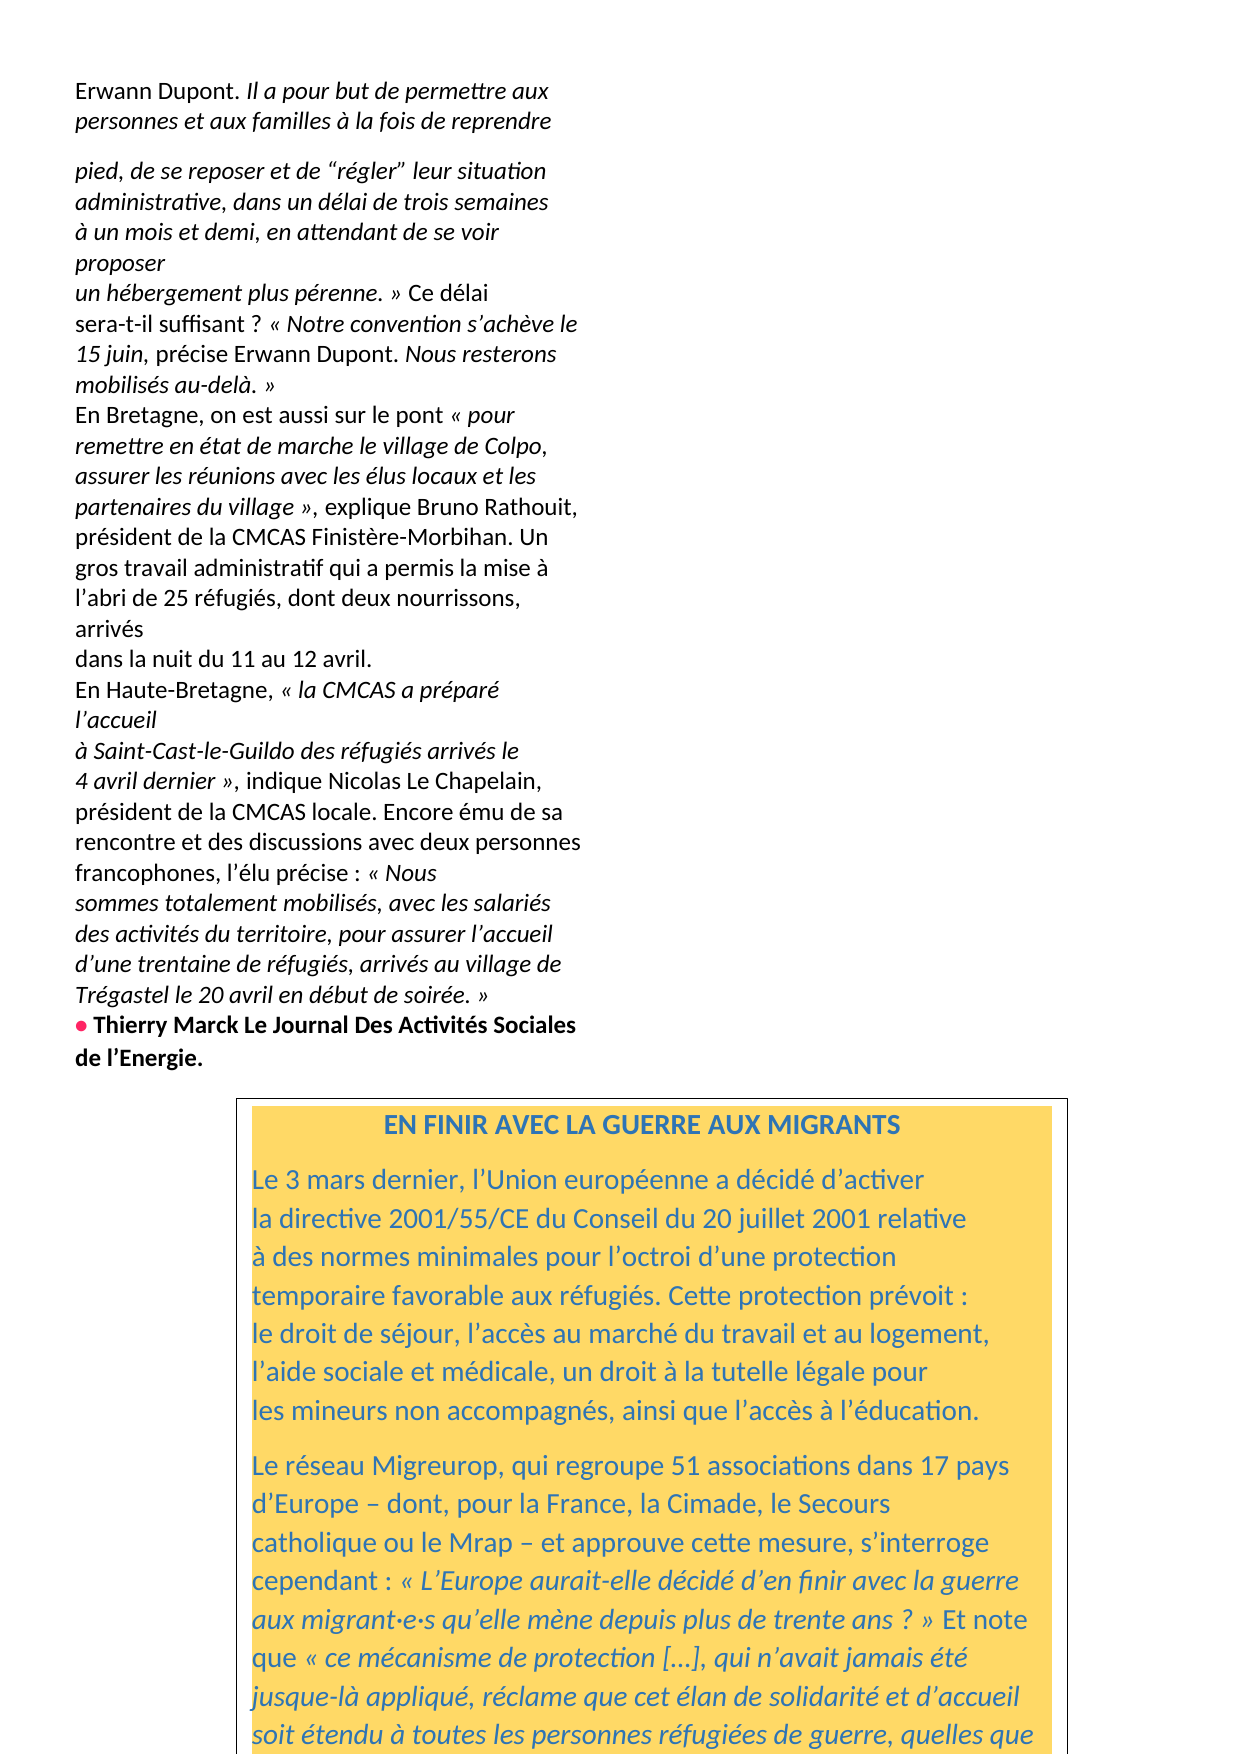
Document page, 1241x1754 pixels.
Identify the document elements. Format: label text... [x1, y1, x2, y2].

text à Saint-Cast-le-Guildo des réfugiés arrivés le [75, 735, 583, 766]
text 4 avril dernier », indique Nicolas Le Chapelain, [75, 766, 583, 796]
text président de la CMCAS Finistère-Morbihan. Un [75, 521, 583, 552]
text mobilisés au-delà. » [75, 369, 583, 399]
text président de la CMCAS locale. Encore ému de sa [75, 796, 583, 827]
text francophones, l’élu précise : « Nous [75, 857, 583, 888]
text d’une trentaine de réfugiés, arrivés au village de [75, 949, 583, 979]
text un hébergement plus pérenne. » Ce délai [75, 277, 583, 308]
text administrative, dans un délai de trois semaines [75, 186, 583, 216]
text partenaires du village », explique Bruno Rathouit, [75, 491, 583, 521]
text En Haute-Bretagne, « la CMCAS a préparé l’accueil [75, 674, 583, 735]
text sommes totalement mobilisés, avec les salariés [75, 888, 583, 918]
text • Thierry Marck Le Journal Des Activités Sociales de l’Energie. [75, 1010, 583, 1073]
text 15 juin, précise Erwann Dupont. Nous resterons [75, 338, 583, 369]
text gros travail administratif qui a permis la mise à [75, 552, 583, 582]
text des activités du territoire, pour assurer l’accueil [75, 918, 583, 949]
text personnes et aux familles à la fois de reprendre [75, 106, 583, 136]
text l’abri de 25 réfugiés, dont deux nourrissons, arrivés [75, 582, 583, 643]
text Erwann Dupont. Il a pour but de permettre aux [75, 75, 583, 106]
text dans la nuit du 11 au 12 avril. [75, 643, 583, 674]
text sera-t-il suffisant ? « Notre convention s’achève le [75, 308, 583, 338]
text à un mois et demi, en attendant de se voir proposer [75, 216, 583, 277]
text Trégastel le 20 avril en début de soirée. » [75, 979, 583, 1010]
text rencontre et des discussions avec deux personnes [75, 827, 583, 857]
text pied, de se reposer et de “régler” leur situation [75, 155, 583, 186]
text assurer les réunions avec les élus locaux et les [75, 460, 583, 491]
text remettre en état de marche le village de Colpo, [75, 430, 583, 460]
text En Bretagne, on est aussi sur le pont « pour [75, 399, 583, 430]
